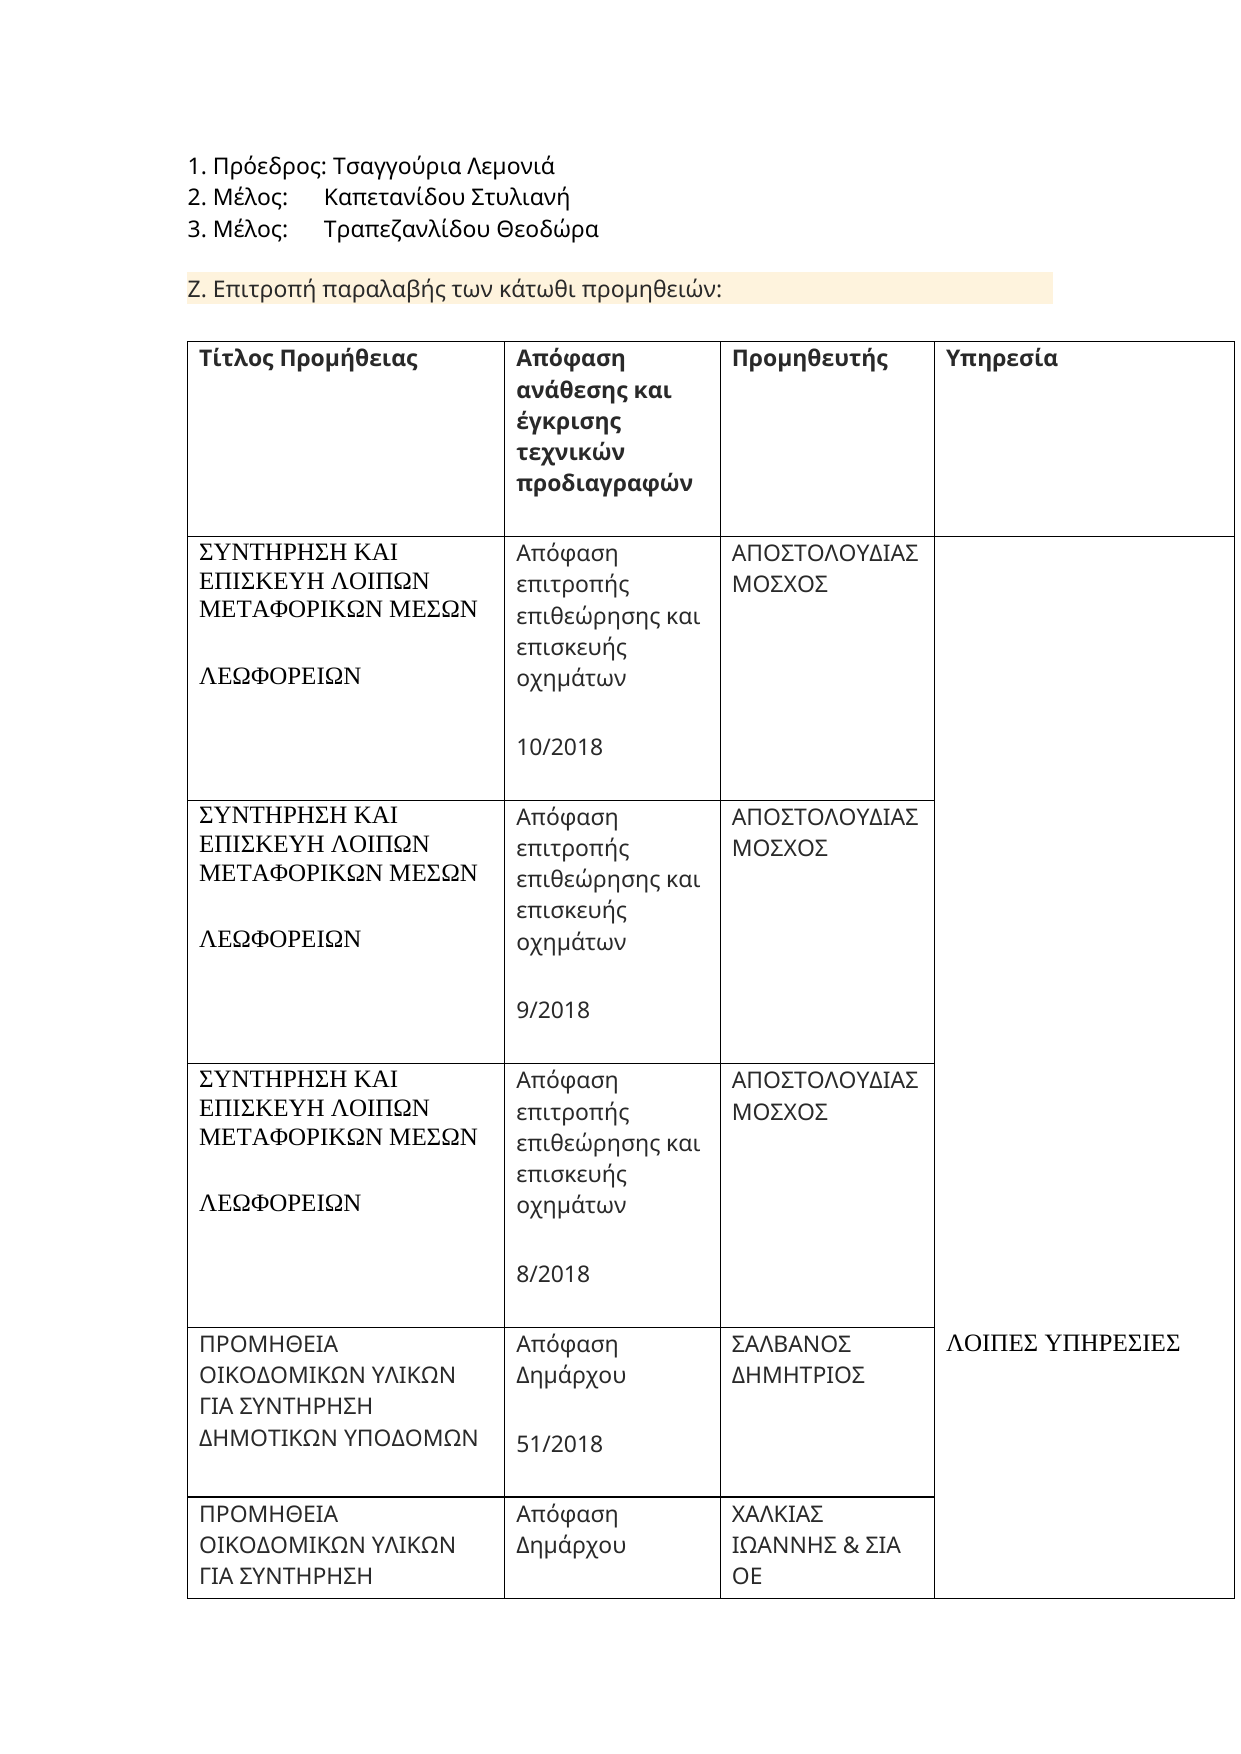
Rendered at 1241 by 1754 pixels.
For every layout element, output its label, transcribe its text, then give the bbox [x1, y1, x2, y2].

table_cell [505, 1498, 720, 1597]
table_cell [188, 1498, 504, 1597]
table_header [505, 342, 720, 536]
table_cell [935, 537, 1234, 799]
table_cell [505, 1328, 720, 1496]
text Ζ. Επιτροπή παραλαβής των κάτωθι προμηθειών: [187, 272, 1053, 304]
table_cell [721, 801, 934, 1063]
text 1. Πρόεδρος: Τσαγγούρια Λεμονιά [187, 150, 1053, 181]
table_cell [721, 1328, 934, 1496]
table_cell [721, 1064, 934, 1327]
text 3. Μέλος: Τραπεζανλίδου Θεοδώρα [187, 212, 1053, 244]
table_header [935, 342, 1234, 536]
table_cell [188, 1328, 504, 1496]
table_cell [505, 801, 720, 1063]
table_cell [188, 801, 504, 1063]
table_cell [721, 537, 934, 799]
text 2. Μέλος: Καπετανίδου Στυλιανή [187, 181, 1053, 212]
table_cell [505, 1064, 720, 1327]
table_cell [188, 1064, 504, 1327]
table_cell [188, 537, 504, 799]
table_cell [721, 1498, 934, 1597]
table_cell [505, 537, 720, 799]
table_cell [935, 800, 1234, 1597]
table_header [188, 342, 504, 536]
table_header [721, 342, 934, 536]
